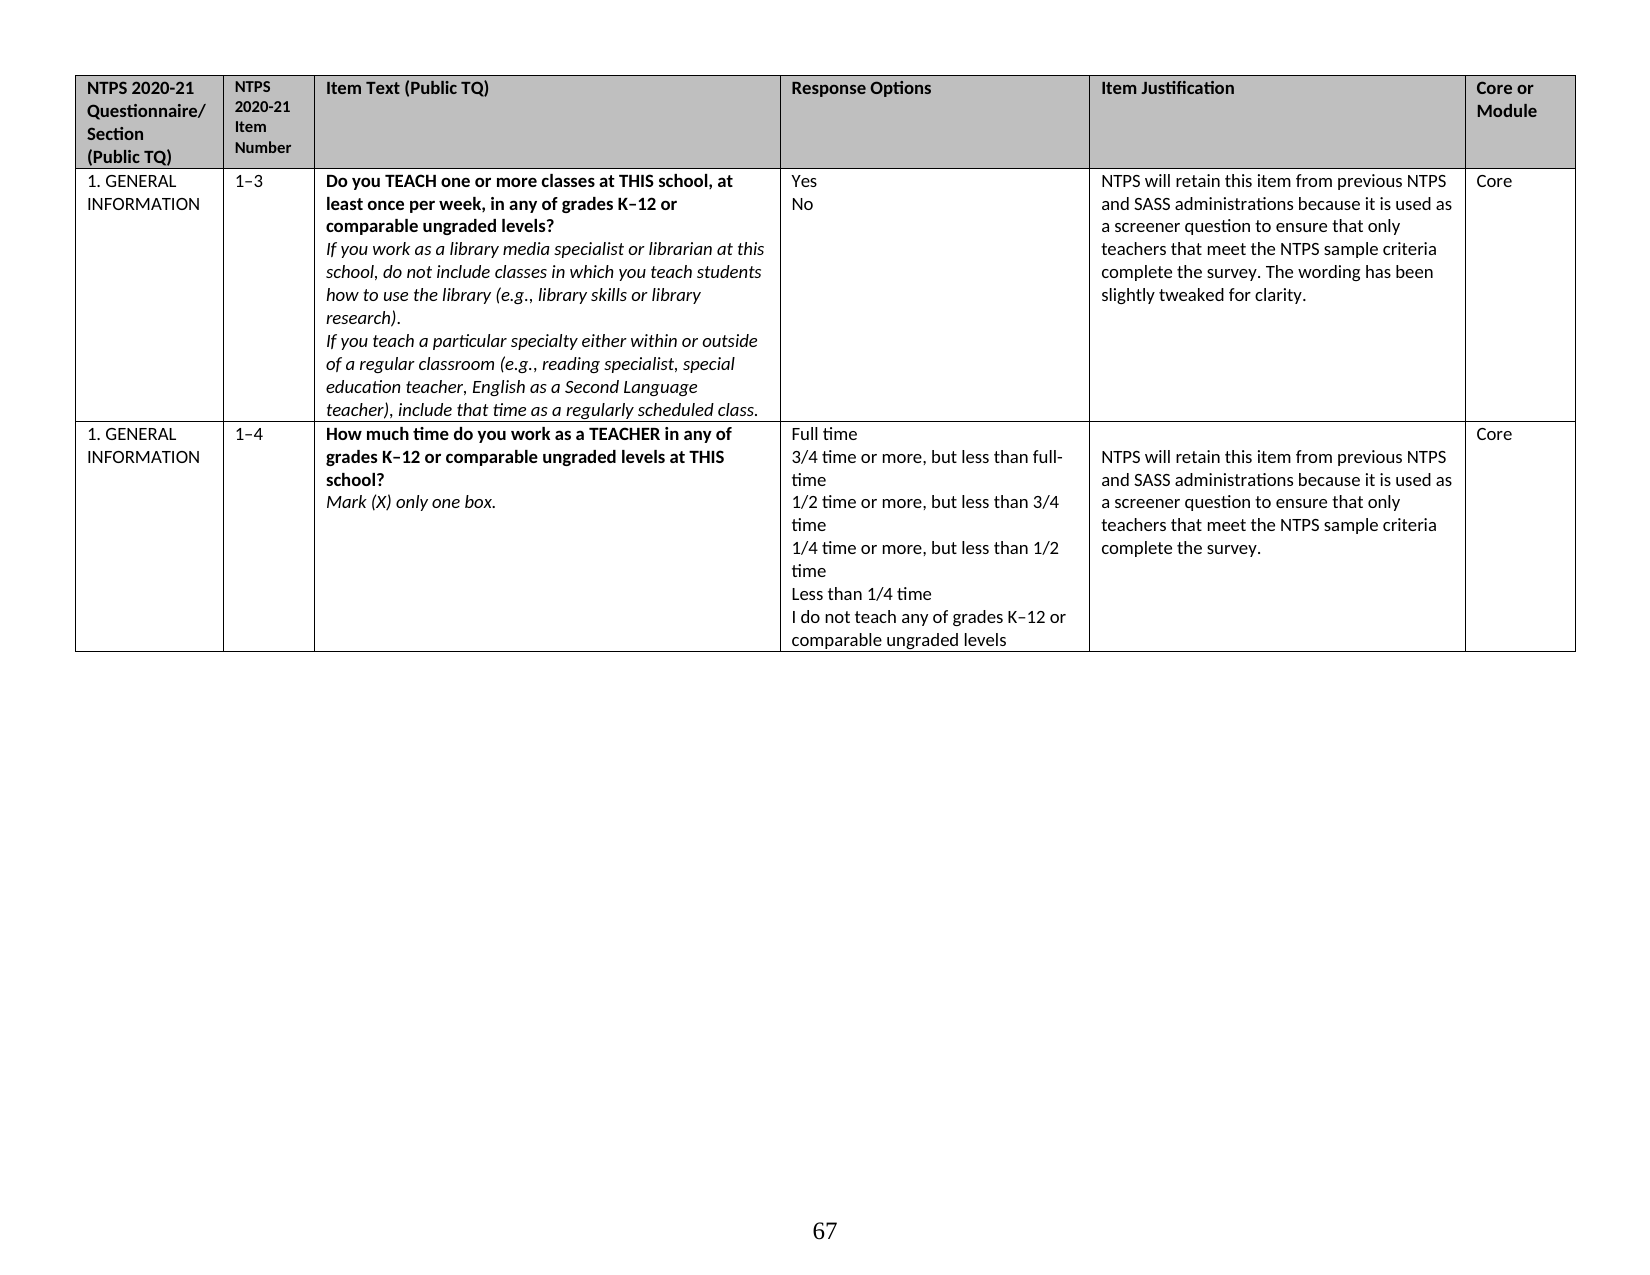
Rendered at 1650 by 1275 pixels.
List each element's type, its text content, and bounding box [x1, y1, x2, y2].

table_header Item Text (Public TQ) [315, 76, 780, 168]
table_cell 1. GENERAL INFORMATION [76, 169, 223, 421]
table_header Core or Module [1466, 76, 1575, 168]
table_cell 1. GENERAL INFORMATION [76, 422, 223, 651]
table_cell Yes No [781, 169, 1089, 421]
table_cell Do you TEACH one or more classes at THIS school, at least once per week, in any of grades K–12 or comparable ungraded levels? If you work as a library media specialist or librarian at this school, do not include classes in which you teach students how to use the library (e.g., library skills or library research). If you teach a particular specialty either within or outside of a regular classroom (e.g., reading specialist, special education teacher, English as a Second Language teacher), include that time as a regularly scheduled class. [315, 169, 780, 421]
table_cell 1–4 [224, 422, 314, 651]
table_header Response Options [781, 76, 1089, 168]
table_header NTPS 2020-21 Item Number [224, 76, 314, 168]
table_cell Core [1466, 169, 1575, 421]
table_cell How much time do you work as a TEACHER in any of grades K–12 or comparable ungraded levels at THIS school? Mark (X) only one box. [315, 422, 780, 651]
table_cell Core [1466, 422, 1575, 651]
table_cell NTPS will retain this item from previous NTPS and SASS administrations because it is used as a screener question to ensure that only teachers that meet the NTPS sample criteria complete the survey. [1090, 422, 1465, 651]
table_cell 1–3 [224, 169, 314, 421]
table_cell Full time 3/4 time or more, but less than full-time 1/2 time or more, but less than 3/4 time 1/4 time or more, but less than 1/2 time Less than 1/4 time I do not teach any of grades K–12 or comparable ungraded levels [781, 422, 1089, 651]
table_header NTPS 2020-21 Questionnaire/ Section (Public TQ) [76, 76, 223, 168]
table_cell NTPS will retain this item from previous NTPS and SASS administrations because it is used as a screener question to ensure that only teachers that meet the NTPS sample criteria complete the survey. The wording has been slightly tweaked for clarity. [1090, 169, 1465, 421]
table_header Item Justification [1090, 76, 1465, 168]
